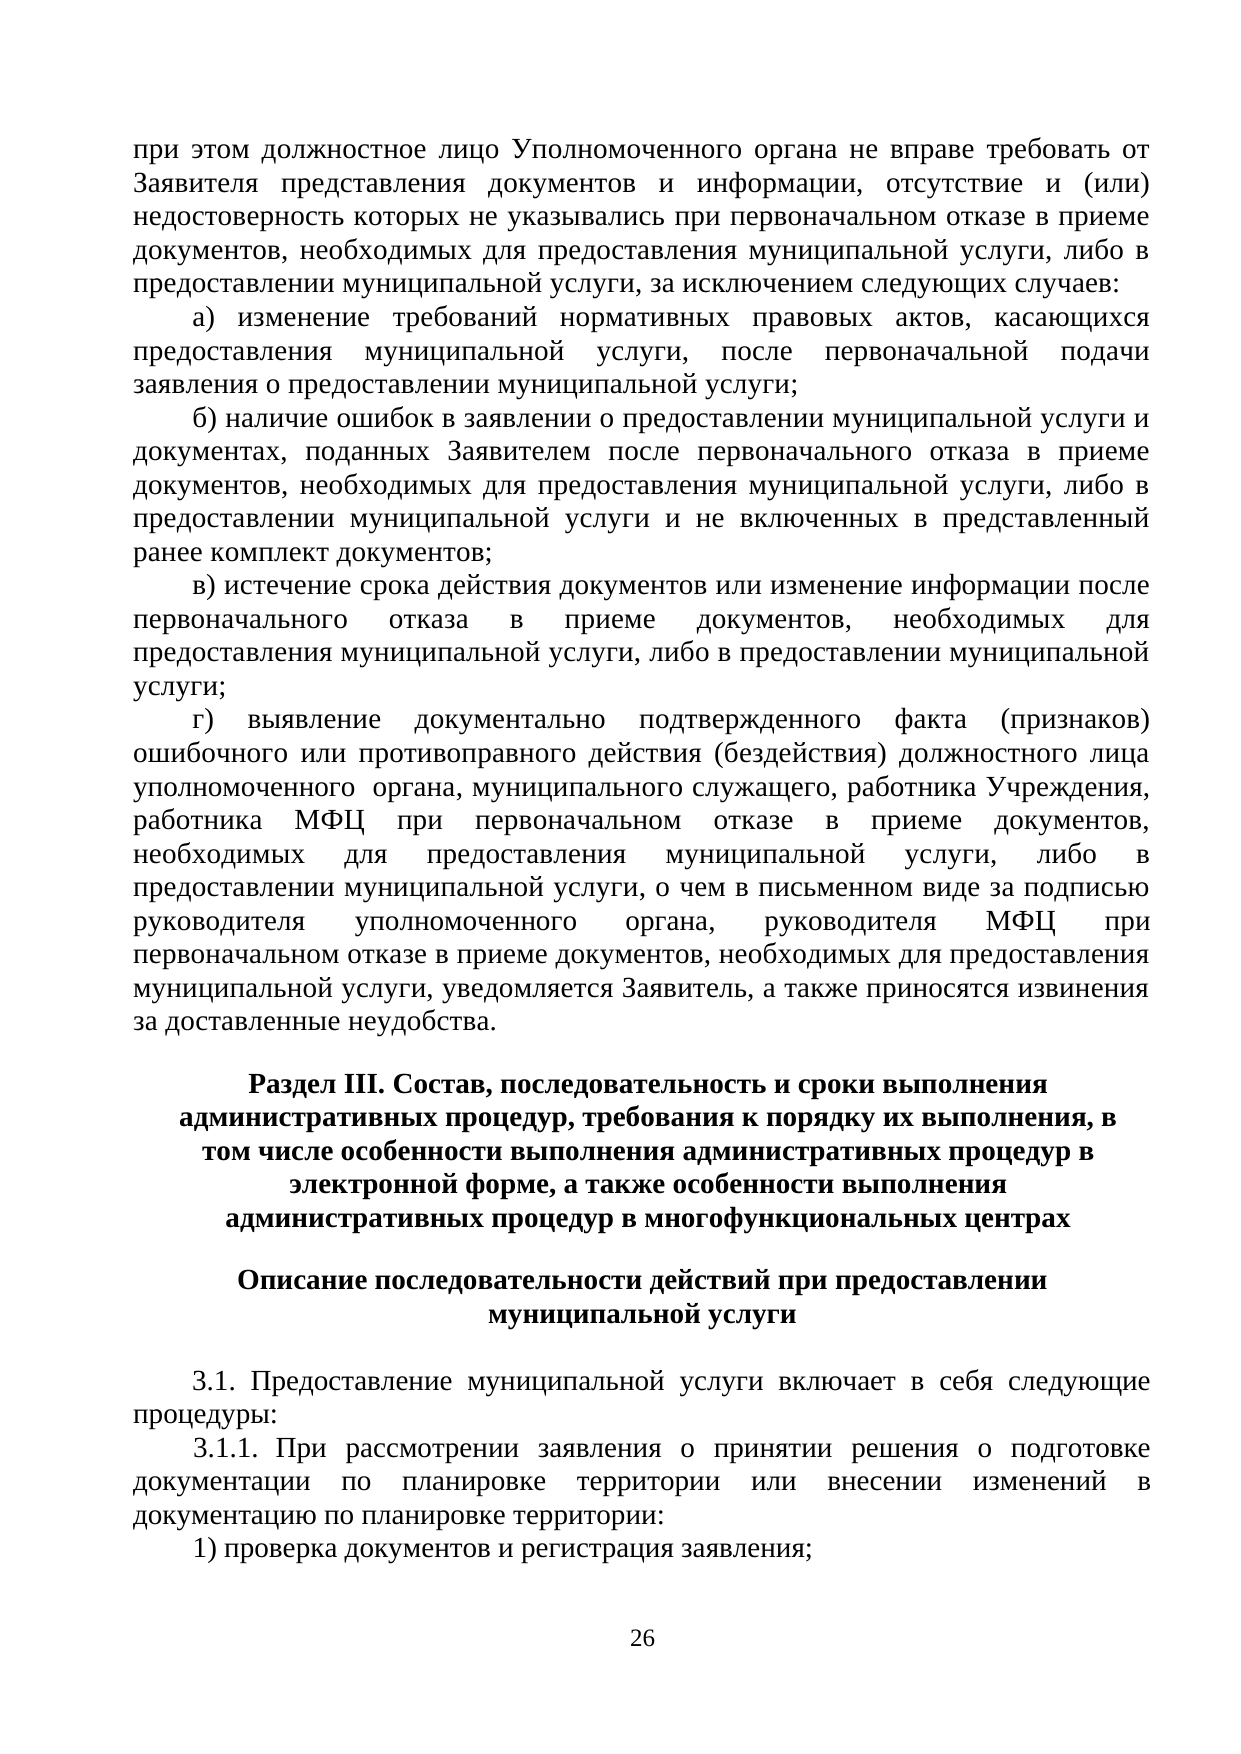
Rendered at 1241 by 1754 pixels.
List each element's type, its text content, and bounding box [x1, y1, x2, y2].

text 3.1.1. При рассмотрении заявления о принятии решения о подготовке документации по планировке территории или внесении изменений в документацию по планировке территории: [133, 1430, 1152, 1531]
text Раздел III. Состав, последовательность и сроки выполнения административных процедур, требования к порядку их выполнения, в том числе особенности выполнения административных процедур в электронной форме, а также особенности выполнения административных процедур в многофункциональных центрах [174, 1066, 1122, 1233]
text 3.1. Предоставление муниципальной услуги включает в себя следующие процедуры: [133, 1363, 1152, 1430]
text в) истечение срока действия документов или изменение информации после первоначального отказа в приеме документов, необходимых для предоставления муниципальной услуги, либо в предоставлении муниципальной услуги; [133, 567, 1152, 702]
text б) наличие ошибок в заявлении о предоставлении муниципальной услуги и документах, поданных Заявителем после первоначального отказа в приеме документов, необходимых для предоставления муниципальной услуги, либо в предоставлении муниципальной услуги и не включенных в представленный ранее комплект документов; [133, 400, 1152, 567]
text а) изменение требований нормативных правовых актов, касающихся предоставления муниципальной услуги, после первоначальной подачи заявления о предоставлении муниципальной услуги; [133, 299, 1152, 400]
text Описание последовательности действий при предоставлении муниципальной услуги [133, 1262, 1152, 1329]
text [133, 131, 1152, 299]
text г) выявление документально подтвержденного факта (признаков) ошибочного или противоправного действия (бездействия) должностного лица уполномоченного органа, муниципального служащего, работника Учреждения, работника МФЦ при первоначальном отказе в приеме документов, необходимых для предоставления муниципальной услуги, либо в предоставлении муниципальной услуги, о чем в письменном виде за подписью руководителя уполномоченного органа, руководителя МФЦ при первоначальном отказе в приеме документов, необходимых для предоставления муниципальной услуги, уведомляется Заявитель, а также приносятся извинения за доставленные неудобства. [133, 702, 1152, 1037]
text 1) проверка документов и регистрация заявления; [192, 1531, 1152, 1564]
